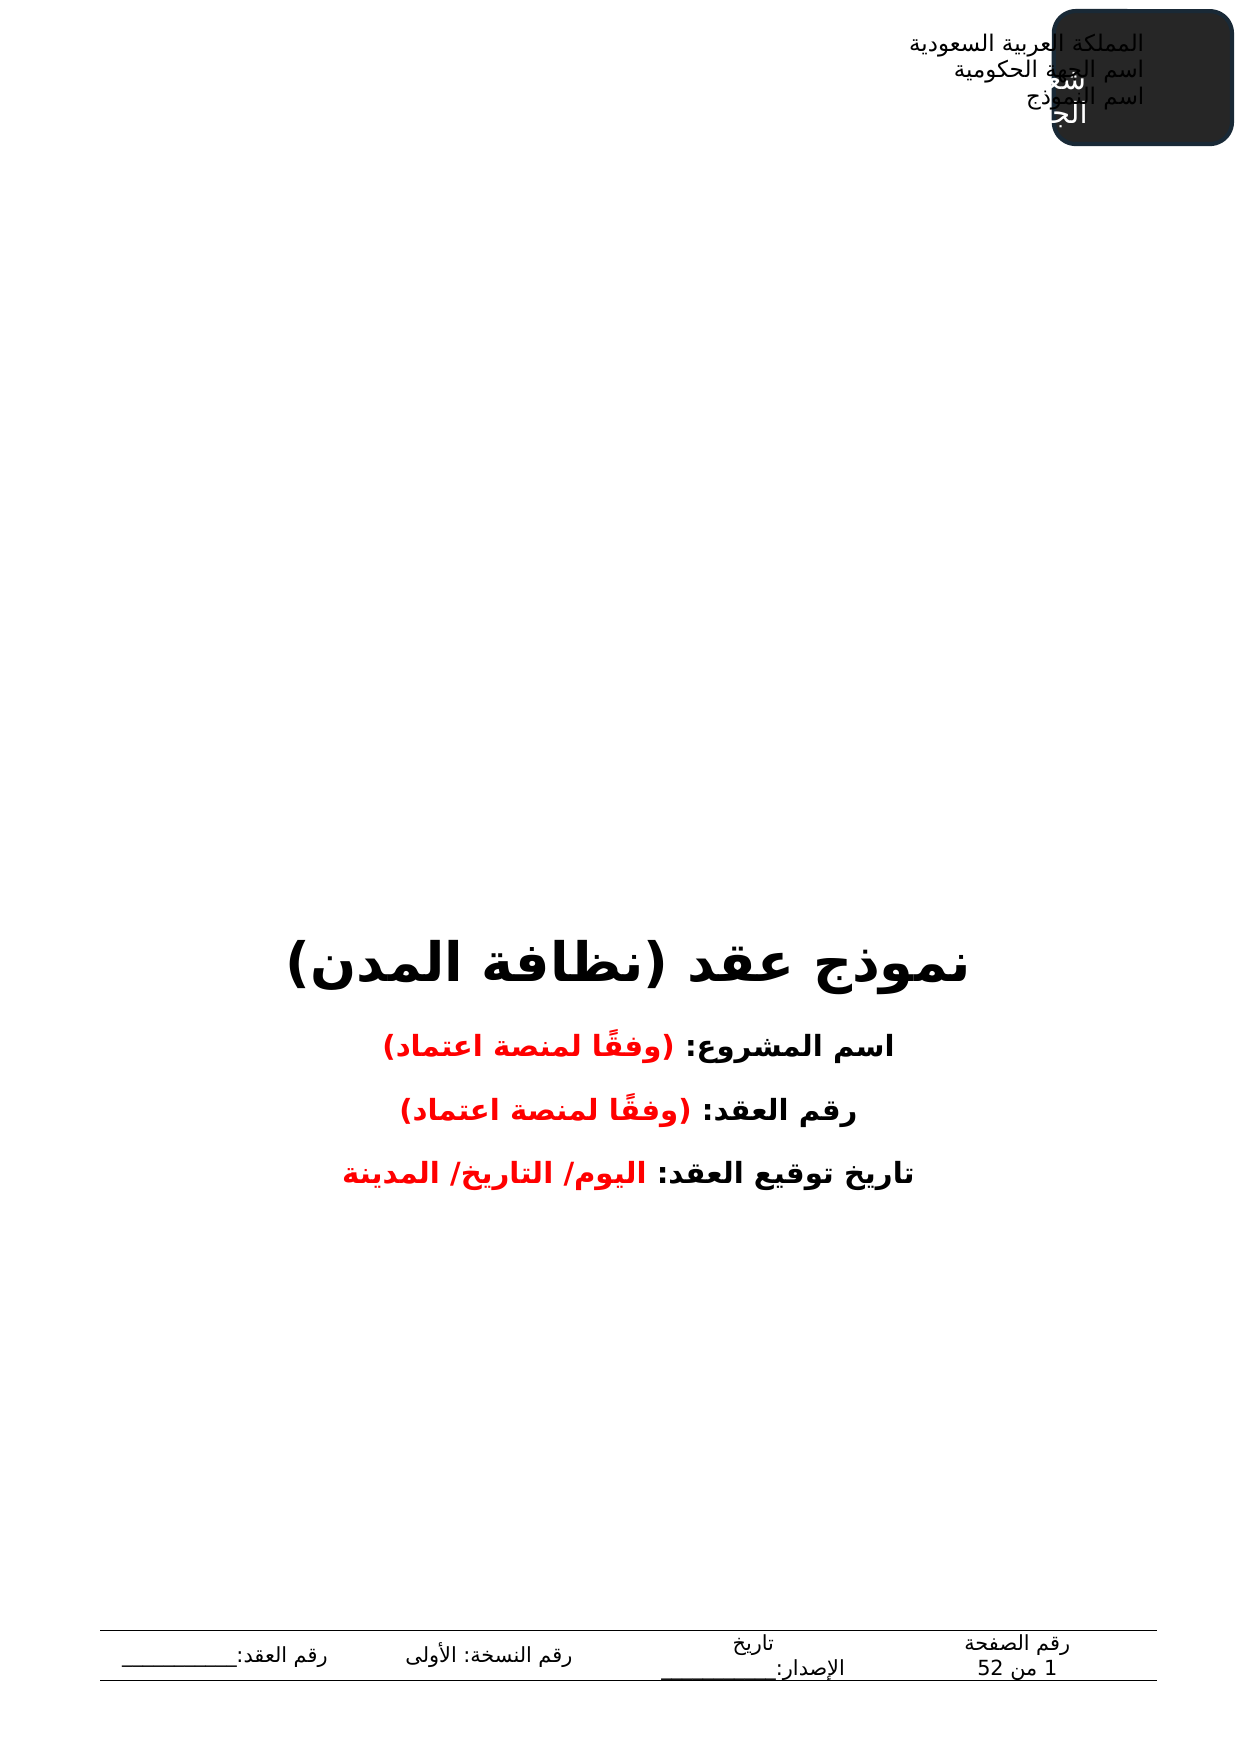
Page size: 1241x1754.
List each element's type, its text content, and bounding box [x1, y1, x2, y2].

text اسم المشروع: [112, 1029, 1144, 1063]
text نموذج عقد (نظافة المدن) [112, 932, 1144, 994]
text رقم العقد: [112, 1093, 1144, 1127]
text تاريخ توقيع العقد: / / [112, 1157, 1144, 1191]
